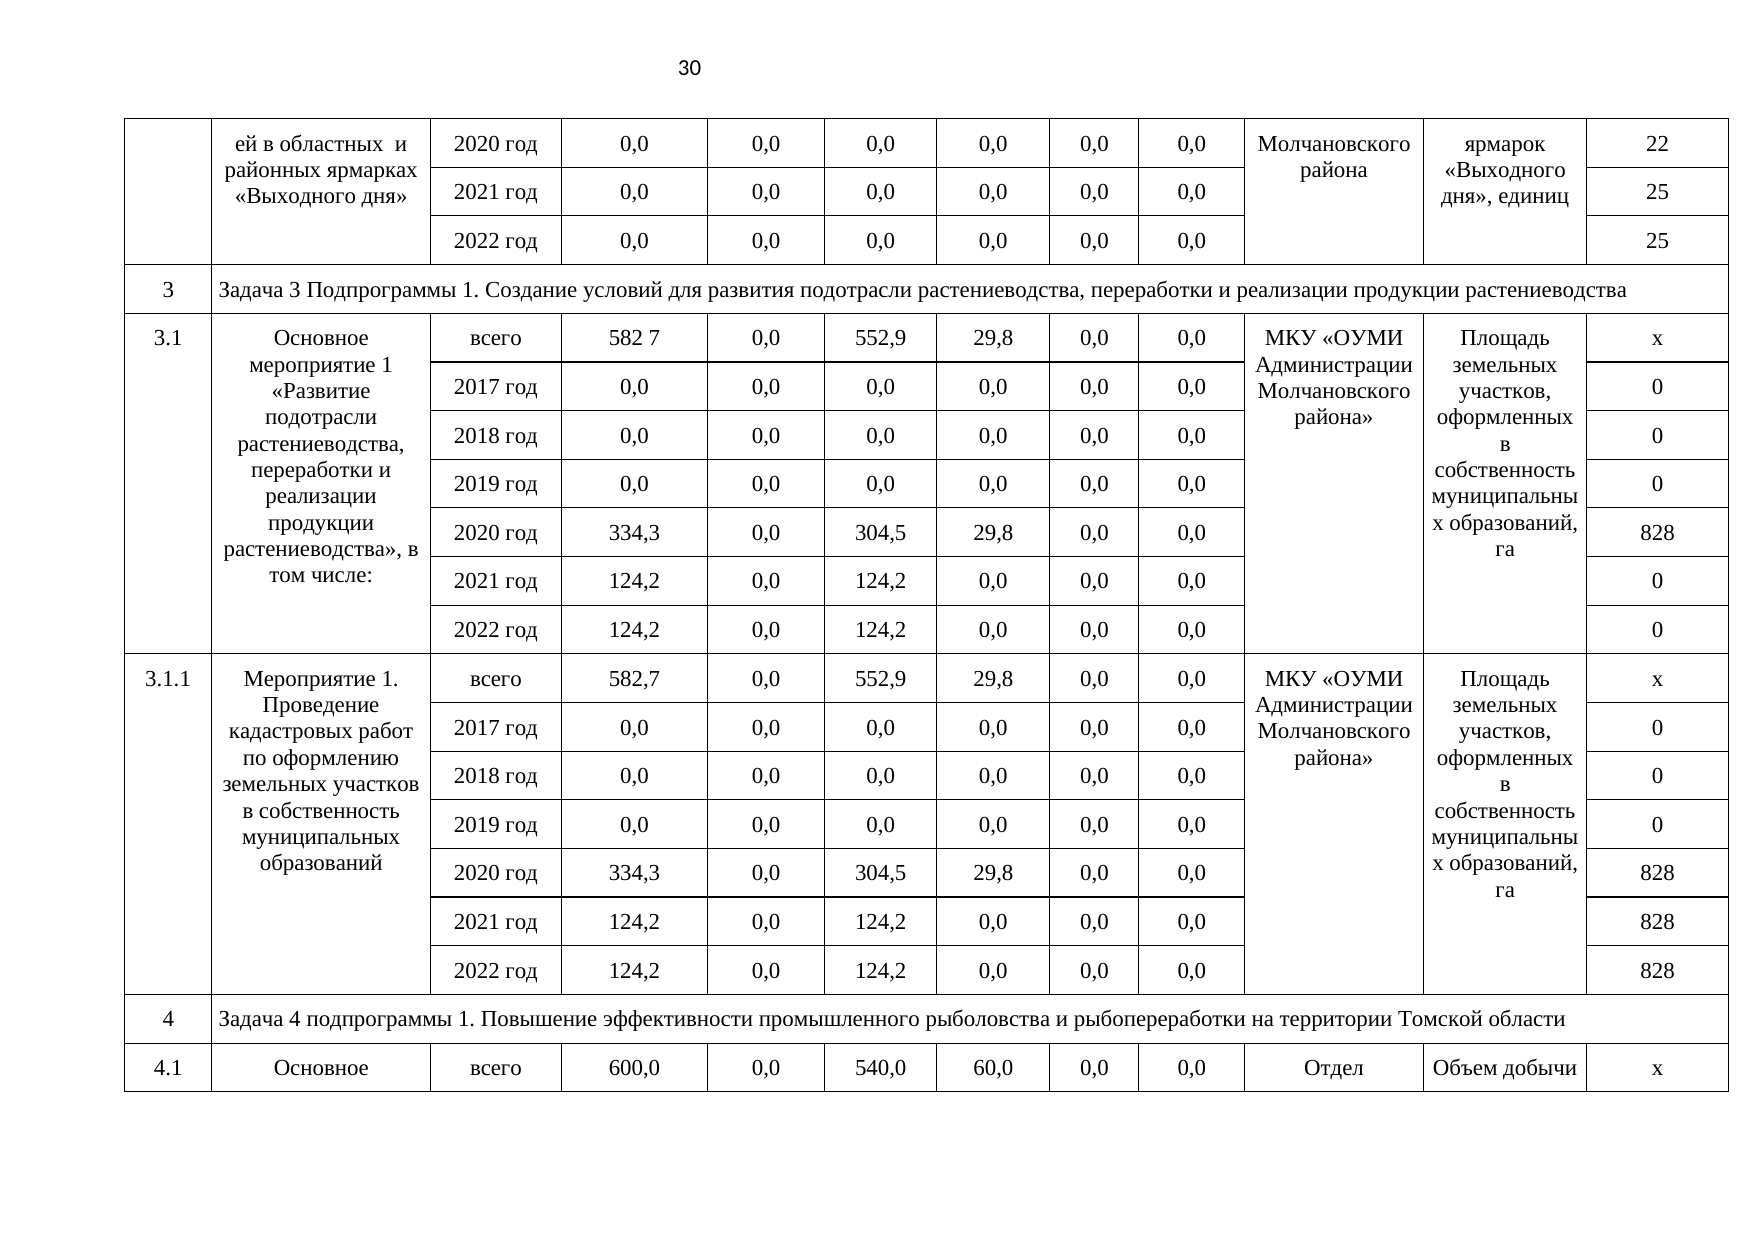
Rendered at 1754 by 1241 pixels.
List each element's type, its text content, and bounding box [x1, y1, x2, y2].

table_cell 0,0 [1139, 849, 1244, 896]
table_cell 2022 год [431, 216, 561, 264]
table_cell 124,2 [562, 946, 707, 994]
table_cell 0,0 [562, 411, 707, 459]
table_cell 0,0 [708, 460, 824, 507]
table_cell 124,2 [562, 606, 707, 653]
table_cell Мероприятие 1. Проведение кадастровых работ по оформлению земельных участков в собственность муниципальных образований [212, 654, 430, 994]
table_cell 0,0 [562, 800, 707, 848]
table_cell 2020 год [431, 508, 561, 556]
table_cell 0,0 [1139, 363, 1244, 410]
table_cell 2021 год [431, 898, 561, 945]
table_cell 0,0 [1050, 411, 1138, 459]
table_cell 124,2 [562, 557, 707, 604]
table_cell 0,0 [825, 411, 936, 459]
table_cell 0,0 [1139, 946, 1244, 994]
table_cell 0,0 [825, 800, 936, 848]
table_cell всего [431, 1044, 561, 1091]
table_cell 22 [1587, 119, 1728, 167]
table_cell 0,0 [825, 703, 936, 751]
table_cell 0 [1587, 703, 1728, 751]
table_cell 0,0 [708, 508, 824, 556]
table_cell 0,0 [1139, 557, 1244, 604]
table_cell 0,0 [1050, 508, 1138, 556]
table_cell 0,0 [708, 557, 824, 604]
table_cell Задача 3 Подпрограммы 1. Создание условий для развития подотрасли растениеводства, переработки и реализации продукции растениеводства [212, 265, 1728, 313]
table_cell 0,0 [1050, 557, 1138, 604]
table_cell 304,5 [825, 849, 936, 896]
table_cell 0,0 [825, 168, 936, 215]
table_cell 0,0 [708, 849, 824, 896]
table_cell 2019 год [431, 460, 561, 507]
table_cell 2021 год [431, 168, 561, 215]
table_cell 0,0 [562, 216, 707, 264]
table_cell x [1587, 1044, 1728, 1091]
table_cell 2019 год [431, 800, 561, 848]
table_cell 828 [1587, 508, 1728, 556]
table_cell 828 [1587, 849, 1728, 896]
table_cell 3 [125, 265, 211, 313]
table_cell МКУ «ОУМИ Администрации Молчановского района» [1245, 314, 1423, 653]
table_cell 0 [1587, 800, 1728, 848]
table_cell 2017 год [431, 703, 561, 751]
table_cell 0,0 [1139, 508, 1244, 556]
table_cell 0,0 [1139, 460, 1244, 507]
table_cell 0,0 [1139, 654, 1244, 702]
table_cell Площадь земельных участков, оформленных в собственность муниципальных образований, га [1424, 314, 1586, 653]
table_cell 0,0 [562, 703, 707, 751]
table_cell 0,0 [562, 168, 707, 215]
table_cell Площадь земельных участков, оформленных в собственность муниципальных образований, га [1424, 654, 1586, 994]
table_cell 0,0 [562, 119, 707, 167]
table_cell 2017 год [431, 363, 561, 410]
table_cell 25 [1587, 168, 1728, 215]
table_cell 25 [1587, 216, 1728, 264]
table_cell 0,0 [937, 703, 1049, 751]
table_cell 0,0 [825, 119, 936, 167]
table_cell 0,0 [937, 168, 1049, 215]
table_cell 0,0 [1139, 606, 1244, 653]
table_cell 582,7 [562, 654, 707, 702]
table_cell Задача 4 подпрограммы 1. Повышение эффективности промышленного рыболовства и рыбопереработки на территории Томской области [212, 995, 1728, 1042]
table_cell 0,0 [708, 363, 824, 410]
table_cell 0,0 [708, 411, 824, 459]
table_cell 0,0 [1139, 898, 1244, 945]
table_cell 0,0 [1050, 849, 1138, 896]
table_cell 828 [1587, 898, 1728, 945]
table_cell 552,9 [825, 314, 936, 361]
table_cell 0,0 [937, 119, 1049, 167]
table_cell 2020 год [431, 119, 561, 167]
table_cell 0,0 [708, 800, 824, 848]
table_cell 0,0 [708, 216, 824, 264]
table_cell 0,0 [1139, 168, 1244, 215]
table_cell Основное мероприятие 1 «Развитие подотрасли растениеводства, переработки и реализации продукции растениеводства», в том числе: [212, 314, 430, 653]
table_cell 0,0 [1050, 1044, 1138, 1091]
table_cell 3.1.1 [125, 654, 211, 994]
table_cell 0,0 [937, 606, 1049, 653]
table_cell 0,0 [708, 168, 824, 215]
table_cell 0 [1587, 363, 1728, 410]
table_cell 0,0 [708, 606, 824, 653]
table_cell 0,0 [1139, 800, 1244, 848]
table_cell 0,0 [937, 557, 1049, 604]
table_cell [1424, 1044, 1586, 1091]
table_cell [212, 1044, 430, 1091]
table_cell 0,0 [1050, 800, 1138, 848]
table_cell 124,2 [562, 898, 707, 945]
table_cell 0,0 [1050, 460, 1138, 507]
table_cell 124,2 [825, 946, 936, 994]
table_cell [1245, 1044, 1423, 1091]
table_cell 0,0 [708, 703, 824, 751]
table_cell 124,2 [825, 557, 936, 604]
table_cell 0,0 [825, 216, 936, 264]
table_cell 0,0 [1139, 703, 1244, 751]
table_cell 0,0 [562, 460, 707, 507]
table_cell 3.1 [125, 314, 211, 653]
table_cell 2021 год [431, 557, 561, 604]
table_cell 0,0 [708, 119, 824, 167]
table_cell 334,3 [562, 849, 707, 896]
table_cell 0,0 [1139, 314, 1244, 361]
table_cell 0,0 [708, 654, 824, 702]
table_cell 29,8 [937, 654, 1049, 702]
table_cell 0,0 [1139, 752, 1244, 799]
table_cell 0,0 [562, 363, 707, 410]
table_cell 540,0 [825, 1044, 936, 1091]
table_cell 0,0 [708, 314, 824, 361]
table_cell всего [431, 654, 561, 702]
table_cell 124,2 [825, 606, 936, 653]
table_cell 4 [125, 995, 211, 1042]
table_cell 552,9 [825, 654, 936, 702]
table_cell 0,0 [1139, 1044, 1244, 1091]
table_cell 124,2 [825, 898, 936, 945]
table_cell 0 [1587, 752, 1728, 799]
table_cell 334,3 [562, 508, 707, 556]
table_cell 0 [1587, 606, 1728, 653]
table_cell 2018 год [431, 411, 561, 459]
table_cell 0,0 [562, 752, 707, 799]
table_cell 0 [1587, 411, 1728, 459]
table_cell 29,8 [937, 849, 1049, 896]
table_cell 0,0 [937, 216, 1049, 264]
table_cell 304,5 [825, 508, 936, 556]
table_cell 0,0 [825, 460, 936, 507]
table_cell 2022 год [431, 946, 561, 994]
table_cell 0 [1587, 460, 1728, 507]
table_cell 0,0 [937, 363, 1049, 410]
table_cell 0,0 [1139, 119, 1244, 167]
table_cell всего [431, 314, 561, 361]
table_cell 0,0 [1050, 119, 1138, 167]
table_cell 60,0 [937, 1044, 1049, 1091]
table_cell 0,0 [937, 411, 1049, 459]
table_cell 0,0 [1139, 411, 1244, 459]
table_cell 2020 год [431, 849, 561, 896]
table_cell 0,0 [937, 800, 1049, 848]
table_cell 0,0 [1050, 606, 1138, 653]
table_cell 2022 год [431, 606, 561, 653]
table_cell 0,0 [1050, 703, 1138, 751]
table_cell 0,0 [708, 946, 824, 994]
table_cell 0,0 [1050, 654, 1138, 702]
table_cell 0,0 [1050, 752, 1138, 799]
table_cell 0,0 [1050, 946, 1138, 994]
table_cell 0,0 [708, 1044, 824, 1091]
table_cell x [1587, 314, 1728, 361]
table_cell 0,0 [937, 752, 1049, 799]
table_cell МКУ «ОУМИ Администрации Молчановского района» [1245, 654, 1423, 994]
table_cell 0,0 [937, 946, 1049, 994]
table_cell 0,0 [1050, 314, 1138, 361]
table_cell 29,8 [937, 508, 1049, 556]
table_cell 2018 год [431, 752, 561, 799]
table_cell 0,0 [708, 898, 824, 945]
table_cell 4.1 [125, 1044, 211, 1091]
table_cell 0,0 [1050, 363, 1138, 410]
table_cell 0,0 [1050, 168, 1138, 215]
table_cell 0,0 [825, 363, 936, 410]
table_cell 582 7 [562, 314, 707, 361]
table_cell 0,0 [937, 898, 1049, 945]
table_cell x [1587, 654, 1728, 702]
table_cell 29,8 [937, 314, 1049, 361]
table_cell 0,0 [708, 752, 824, 799]
table_cell 0,0 [937, 460, 1049, 507]
table_cell 0,0 [1050, 898, 1138, 945]
table_cell 600,0 [562, 1044, 707, 1091]
table_cell 828 [1587, 946, 1728, 994]
table_cell 0,0 [825, 752, 936, 799]
table_cell 0,0 [1139, 216, 1244, 264]
table_cell 0 [1587, 557, 1728, 604]
table_cell 0,0 [1050, 216, 1138, 264]
